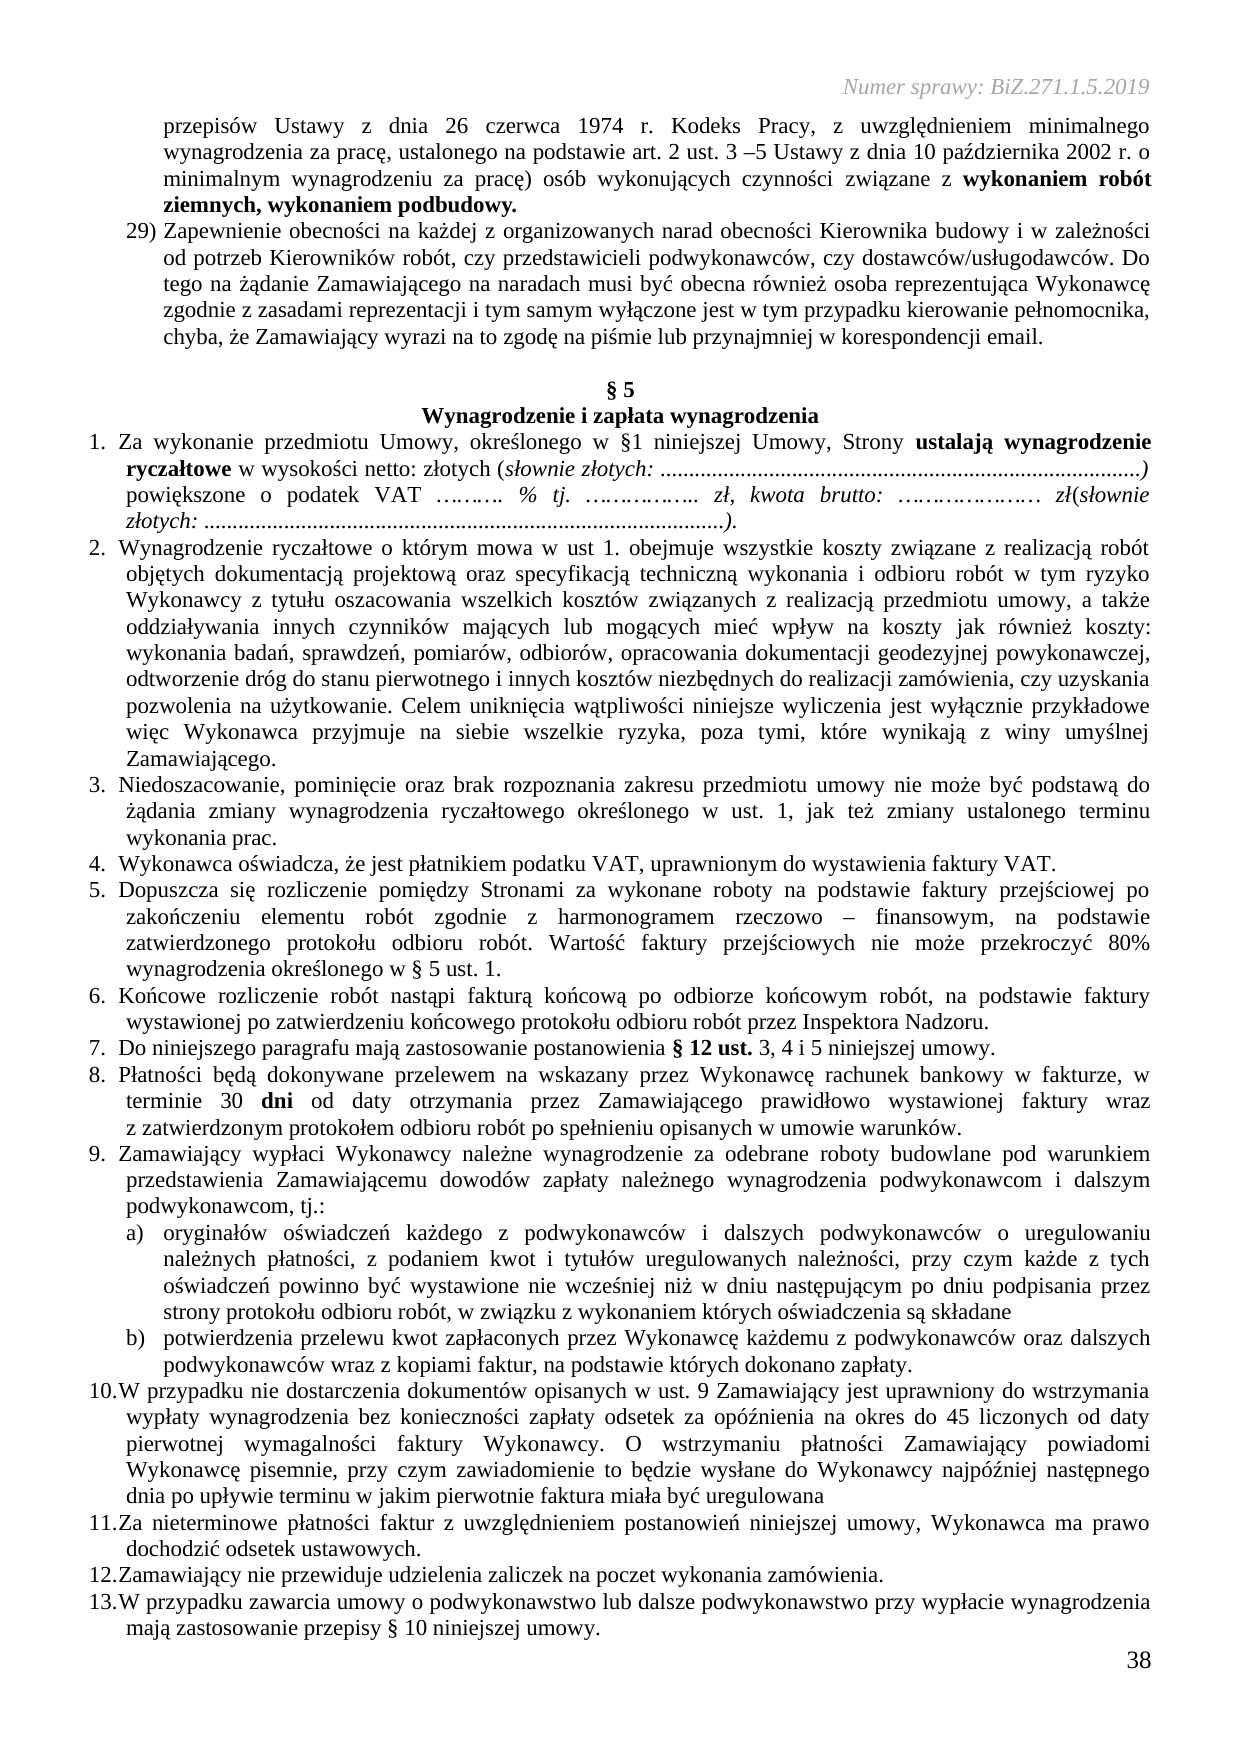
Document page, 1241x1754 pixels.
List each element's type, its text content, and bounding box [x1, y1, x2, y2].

list Wykonawca oświadcza, że jest płatnikiem podatku VAT, uprawnionym do wystawienia faktury VAT. [89, 850, 1152, 876]
list Za wykonanie przedmiotu Umowy, określonego w §1 niniejszej Umowy, Strony ustalają wynagrodzenie ryczałtowe w wysokości netto: złotych (słownie złotych: ....................................................................................) powiększone o podatek VAT ………. % tj. …………….. zł, kwota brutto: ………………… zł(słownie złotych: ...........................................................................................). [89, 428, 1152, 534]
list Zamawiający wypłaci Wykonawcy należne wynagrodzenie za odebrane roboty budowlane pod warunkiem przedstawienia Zamawiającemu dowodów zapłaty należnego wynagrodzenia podwykonawcom i dalszym podwykonawcom, tj.: [89, 1140, 1152, 1219]
list W przypadku nie dostarczenia dokumentów opisanych w ust. 9 Zamawiający jest uprawniony do wstrzymania wypłaty wynagrodzenia bez konieczności zapłaty odsetek za opóźnienia na okres do 45 liczonych od daty pierwotnej wymagalności faktury Wykonawcy. O wstrzymaniu płatności Zamawiający powiadomi Wykonawcę pisemnie, przy czym zawiadomienie to będzie wysłane do Wykonawcy najpóźniej następnego dnia po upływie terminu w jakim pierwotnie faktura miała być uregulowana [89, 1377, 1152, 1509]
list Do niniejszego paragrafu mają zastosowanie postanowienia § 12 ust. 3, 4 i 5 niniejszej umowy. [89, 1034, 1152, 1061]
list W przypadku zawarcia umowy o podwykonawstwo lub dalsze podwykonawstwo przy wypłacie wynagrodzenia mają zastosowanie przepisy § 10 niniejszej umowy. [89, 1588, 1152, 1641]
list Zamawiający nie przewiduje udzielenia zaliczek na poczet wykonania zamówienia. [89, 1562, 1152, 1588]
list Dopuszcza się rozliczenie pomiędzy Stronami za wykonane roboty na podstawie faktury przejściowej po zakończeniu elementu robót zgodnie z harmonogramem rzeczowo – finansowym, na podstawie zatwierdzonego protokołu odbioru robót. Wartość faktury przejściowych nie może przekroczyć 80% wynagrodzenia określonego w § 5 ust. 1. [89, 876, 1152, 982]
list Zapewnienie obecności na każdej z organizowanych narad obecności Kierownika budowy i w zależności od potrzeb Kierowników robót, czy przedstawicieli podwykonawców, czy dostawców/usługodawców. Do tego na żądanie Zamawiającego na naradach musi być obecna również osoba reprezentująca Wykonawcę zgodnie z zasadami reprezentacji i tym samym wyłączone jest w tym przypadku kierowanie pełnomocnika, chyba, że Zamawiający wyrazi na to zgodę na piśmie lub przynajmniej w korespondencji email. [126, 217, 1152, 349]
list Końcowe rozliczenie robót nastąpi fakturą końcową po odbiorze końcowym robót, na podstawie faktury wystawionej po zatwierdzeniu końcowego protokołu odbioru robót przez Inspektora Nadzoru. [89, 982, 1152, 1034]
list Za nieterminowe płatności faktur z uwzględnieniem postanowień niniejszej umowy, Wykonawca ma prawo dochodzić odsetek ustawowych. [89, 1509, 1152, 1562]
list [126, 112, 1152, 217]
text § 5 [89, 376, 1152, 402]
text Wynagrodzenie i zapłata wynagrodzenia [89, 402, 1152, 428]
list Płatności będą dokonywane przelewem na wskazany przez Wykonawcę rachunek bankowy w fakturze, w terminie 30 dni od daty otrzymania przez Zamawiającego prawidłowo wystawionej faktury wraz z zatwierdzonym protokołem odbioru robót po spełnieniu opisanych w umowie warunków. [89, 1061, 1152, 1140]
list Wynagrodzenie ryczałtowe o którym mowa w ust 1. obejmuje wszystkie koszty związane z realizacją robót objętych dokumentacją projektową oraz specyfikacją techniczną wykonania i odbioru robót w tym ryzyko Wykonawcy z tytułu oszacowania wszelkich kosztów związanych z realizacją przedmiotu umowy, a także oddziaływania innych czynników mających lub mogących mieć wpływ na koszty jak również koszty: wykonania badań, sprawdzeń, pomiarów, odbiorów, opracowania dokumentacji geodezyjnej powykonawczej, odtworzenie dróg do stanu pierwotnego i innych kosztów niezbędnych do realizacji zamówienia, czy uzyskania pozwolenia na użytkowanie. Celem uniknięcia wątpliwości niniejsze wyliczenia jest wyłącznie przykładowe więc Wykonawca przyjmuje na siebie wszelkie ryzyka, poza tymi, które wynikają z winy umyślnej Zamawiającego. [89, 534, 1152, 771]
list Niedoszacowanie, pominięcie oraz brak rozpoznania zakresu przedmiotu umowy nie może być podstawą do żądania zmiany wynagrodzenia ryczałtowego określonego w ust. 1, jak też zmiany ustalonego terminu wykonania prac. [89, 771, 1152, 850]
list oryginałów oświadczeń każdego z podwykonawców i dalszych podwykonawców o uregulowaniu należnych płatności, z podaniem kwot i tytułów uregulowanych należności, przy czym każde z tych oświadczeń powinno być wystawione nie wcześniej niż w dniu następującym po dniu podpisania przez strony protokołu odbioru robót, w związku z wykonaniem których oświadczenia są składane [126, 1219, 1152, 1324]
list potwierdzenia przelewu kwot zapłaconych przez Wykonawcę każdemu z podwykonawców oraz dalszych podwykonawców wraz z kopiami faktur, na podstawie których dokonano zapłaty. [126, 1324, 1152, 1377]
